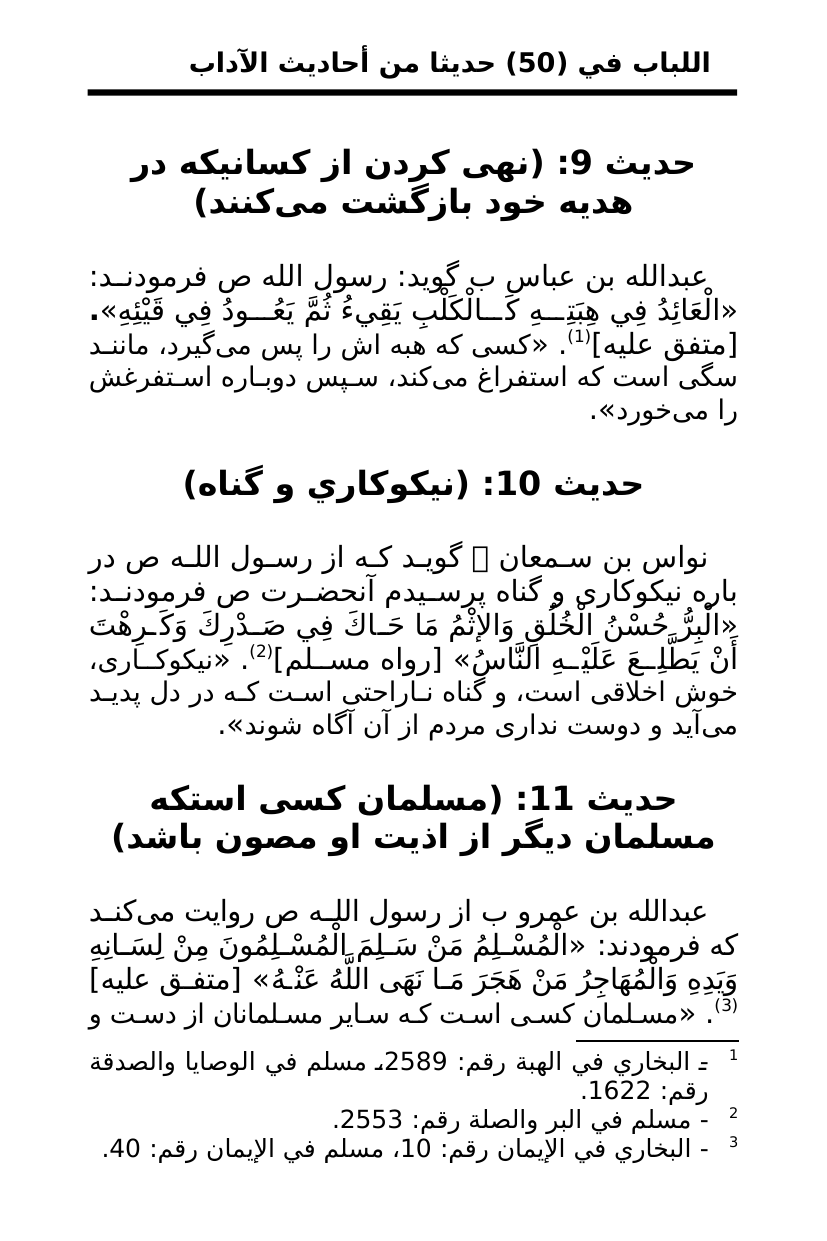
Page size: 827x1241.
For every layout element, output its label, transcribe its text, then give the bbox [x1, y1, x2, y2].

text حديث 9: (نهى كردن از كسانيكه در هديه خود بازگشت مى‌كنند) [89, 144, 738, 222]
text حديث 10: (نيكوكاري و گناه) [89, 464, 738, 503]
text عبدالله بن عباس ب گوید: رسول الله ص فرمودند: «الْعَائِدُ فِي هِبَتِهِ كَالْكَلْبِ يَقِيءُ ثُمَّ يَعُودُ فِي قَيْئِهِ». [متفق عليه](). «كسى كه هبه اش را پس مى‌گیرد، مانند سگى است كه استفراغ مى‌كند، سپس دوباره استفرغش را مى‌خورد». [89, 259, 738, 426]
text حديث 11: (مسلمان كسى استكه مسلمان ديگر از اذيت او مصون باشد) [89, 779, 738, 857]
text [89, 894, 738, 1030]
text نواس بن سمعان گوید كه از رسول الله ص در باره نیكوكاری و گناه پرسیدم آنحضرت ص فرمودند: «الْبِرُّ حُسْنُ الْخُلُقِ وَالإثْمُ مَا حَاكَ فِي صَدْرِكَ وَكَرِهْتَ أَنْ يَطَّلِعَ عَلَيْهِ النَّاسُ» [رواه مسلم](). «نیكوكاری، خوش اخلاقی است، و گناه ناراحتی است كه در دل پدید مى‌آید و دوست نداری مردم از آن آگاه شوند». [89, 540, 738, 742]
